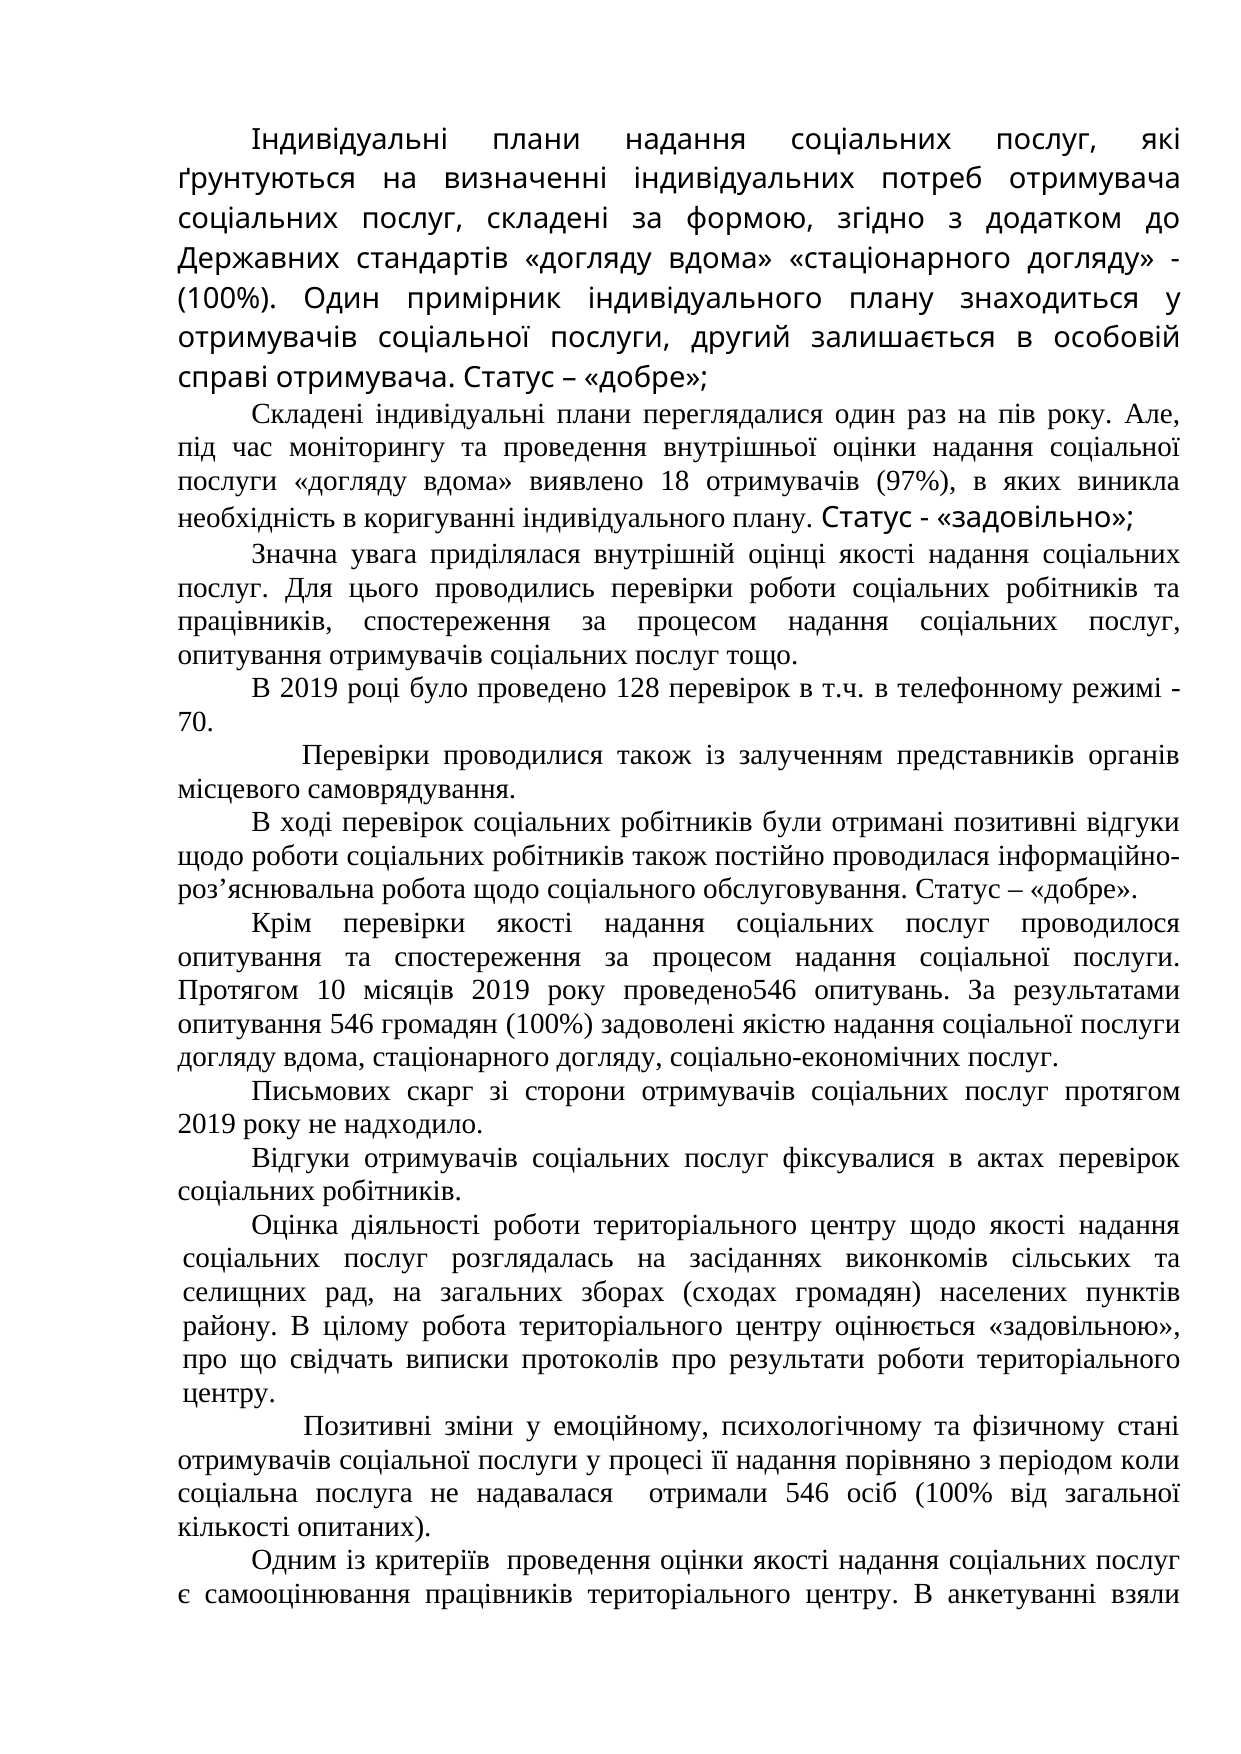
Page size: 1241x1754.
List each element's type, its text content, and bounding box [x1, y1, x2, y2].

text Письмових скарг зі сторони отримувачів соціальних послуг протягом 2019 року не надходило. [177, 1073, 1181, 1140]
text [177, 1542, 1181, 1609]
text Відгуки отримувачів соціальних послуг фіксувалися в актах перевірок соціальних робітників. [177, 1140, 1181, 1207]
text Оцінка діяльності роботи територіального центру щодо якості надання соціальних послуг розглядалась на засіданнях виконкомів сільських та селищних рад, на загальних зборах (сходах громадян) населених пунктів району. В цілому робота територіального центру оцінюється «задовільною», про що свідчать виписки протоколів про результати роботи територіального центру. [182, 1207, 1181, 1408]
text Перевірки проводилися також із залученням представників органів місцевого самоврядування. [177, 737, 1181, 804]
text В 2019 році було проведено 128 перевірок в т.ч. в телефонному режимі - 70. [177, 670, 1181, 737]
text В ході перевірок соціальних робітників були отримані позитивні відгуки щодо роботи соціальних робітників також постійно проводилася інформаційно-роз’яснювальна робота щодо соціального обслуговування. Статус – «добре». [177, 804, 1181, 905]
text Значна увага приділялася внутрішній оцінці якості надання соціальних послуг. Для цього проводились перевірки роботи соціальних робітників та працівників, спостереження за процесом надання соціальних послуг, опитування отримувачів соціальних послуг тощо. [177, 536, 1181, 670]
text Індивідуальні плани надання соціальних послуг, які ґрунтуються на визначенні індивідуальних потреб отримувача соціальних послуг, складені за формою, згідно з додатком до Державних стандартів «догляду вдома» «стаціонарного догляду» - (100%). Один примірник індивідуального плану знаходиться у отримувачів соціальної послуги, другий залишається в особовій справі отримувача. Статус – «добре»; [177, 118, 1181, 396]
text Крім перевірки якості надання соціальних послуг проводилося опитування та спостереження за процесом надання соціальної послуги. Протягом 10 місяців 2019 року проведено546 опитувань. За результатами опитування 546 громадян (100%) задоволені якістю надання соціальної послуги догляду вдома, стаціонарного догляду, соціально-економічних послуг. [177, 905, 1181, 1073]
text Складені індивідуальні плани переглядалися один раз на пів року. Але, під час моніторингу та проведення внутрішньої оцінки надання соціальної послуги «догляду вдома» виявлено 18 отримувачів (97%), в яких виникла необхідність в коригуванні індивідуального плану. Статус - «задовільно»; [177, 396, 1181, 536]
text Позитивні зміни у емоційному, психологічному та фізичному стані отримувачів соціальної послуги у процесі її надання порівняно з періодом коли соціальна послуга не надавалася отримали 546 осіб (100% від загальної кількості опитаних). [177, 1408, 1181, 1542]
